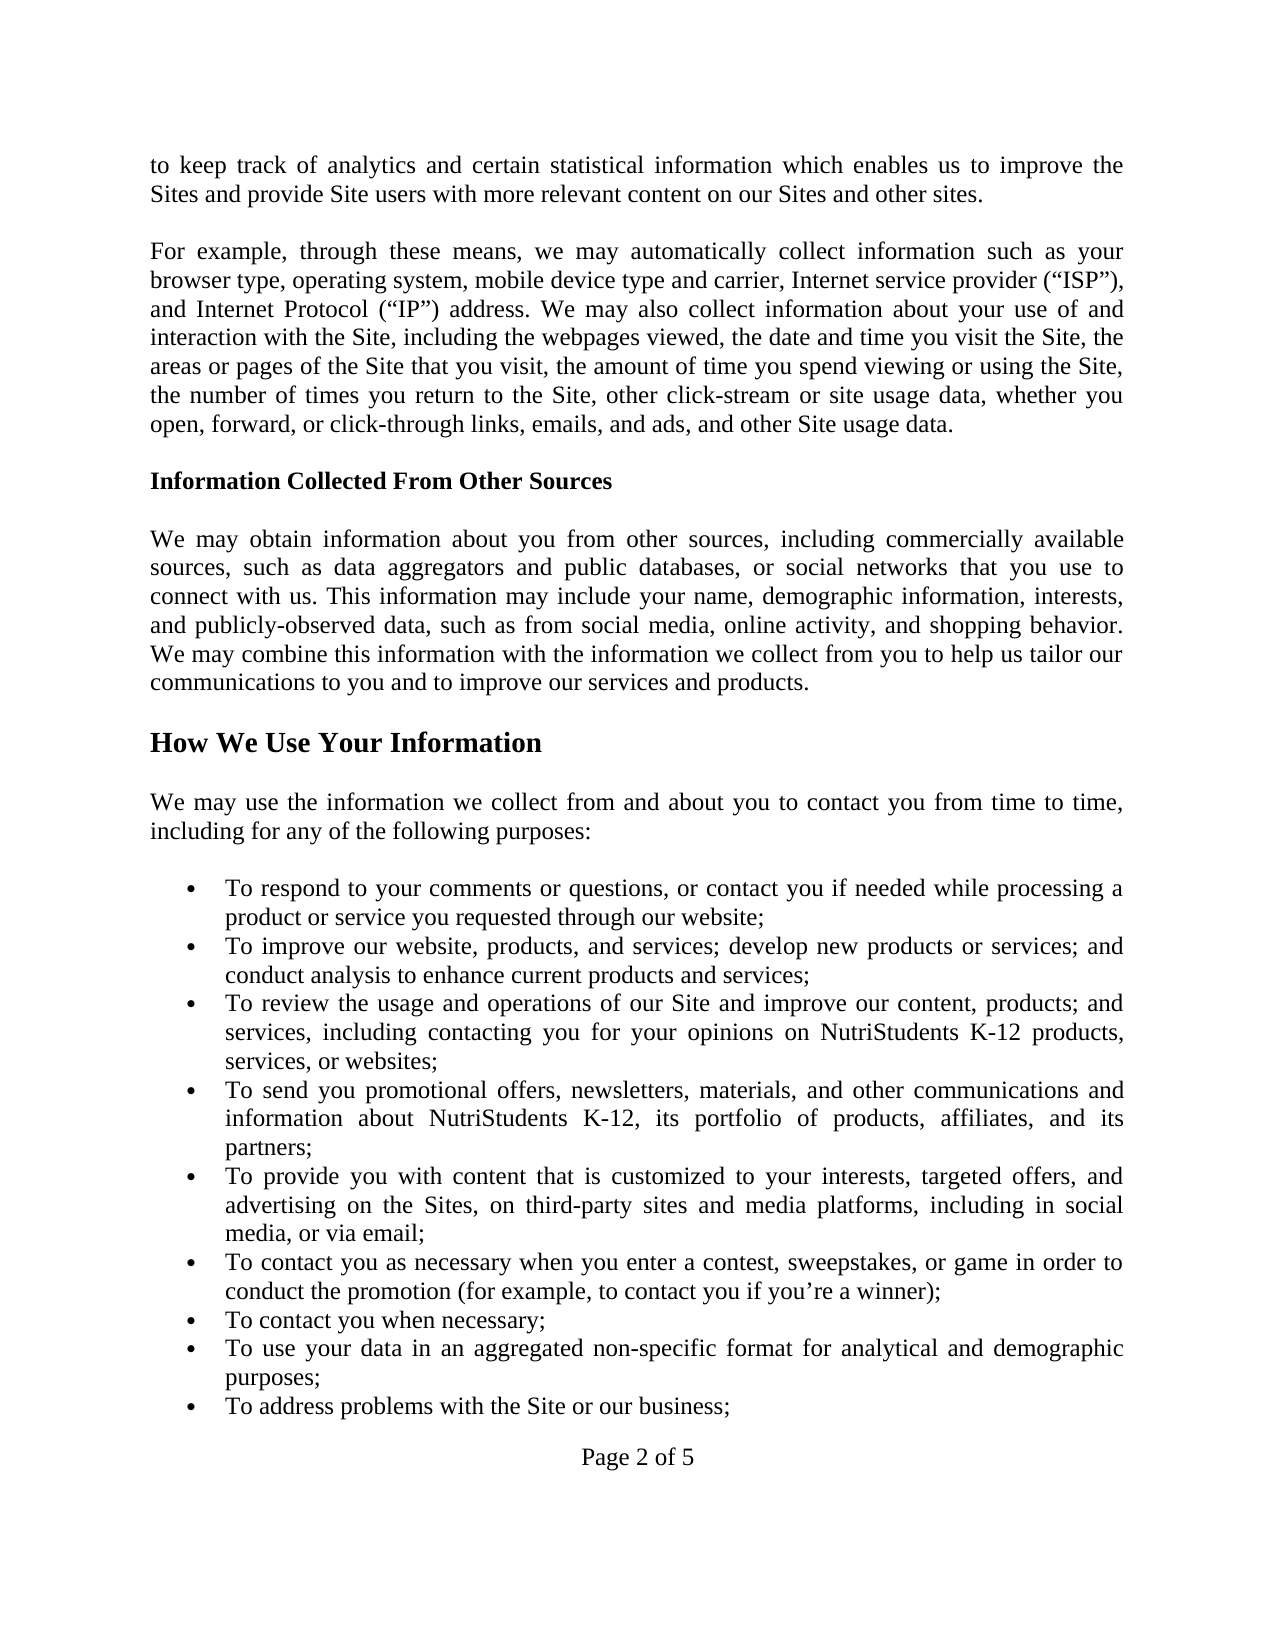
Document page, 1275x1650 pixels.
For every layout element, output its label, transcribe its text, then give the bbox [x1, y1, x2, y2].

list To address problems with the Site or our business; [187, 1391, 1125, 1420]
text We may use the information we collect from and about you to contact you from time to time, including for any of the following purposes: [150, 787, 1125, 845]
list To review the usage and operations of our Site and improve our content, products; and services, including contacting you for your opinions on NutriStudents K-12 products, services, or websites; [187, 988, 1125, 1075]
list To contact you as necessary when you enter a contest, sweepstakes, or game in order to conduct the promotion (for example, to contact you if you’re a winner); [187, 1247, 1125, 1305]
list To improve our website, products, and services; develop new products or services; and conduct analysis to enhance current products and services; [187, 931, 1125, 988]
list To respond to your comments or questions, or contact you if needed while processing a product or service you requested through our website; [187, 873, 1125, 931]
list To contact you when necessary; [187, 1305, 1125, 1333]
list To use your data in an aggregated non-specific format for analytical and demographic purposes; [187, 1333, 1125, 1391]
text For example, through these means, we may automatically collect information such as your browser type, operating system, mobile device type and carrier, Internet service provider (“ISP”), and Internet Protocol (“IP”) address. We may also collect information about your use of and interaction with the Site, including the webpages viewed, the date and time you visit the Site, the areas or pages of the Site that you visit, the amount of time you spend viewing or using the Site, the number of times you return to the Site, other click-stream or site usage data, whether you open, forward, or click-through links, emails, and ads, and other Site usage data. [150, 236, 1125, 437]
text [150, 150, 1125, 207]
text Information Collected From Other Sources [150, 466, 1125, 495]
text We may obtain information about you from other sources, including commercially available sources, such as data aggregators and public databases, or social networks that you use to connect with us. This information may include your name, demographic information, interests, and publicly-observed data, such as from social media, online activity, and shopping behavior. We may combine this information with the information we collect from you to help us tailor our communications to you and to improve our services and products. [150, 524, 1125, 696]
list To send you promotional offers, newsletters, materials, and other communications and information about NutriStudents K-12, its portfolio of products, affiliates, and its partners; [187, 1075, 1125, 1161]
text How We Use Your Information [150, 725, 1125, 758]
list To provide you with content that is customized to your interests, targeted offers, and advertising on the Sites, on third-party sites and media platforms, including in social media, or via email; [187, 1161, 1125, 1247]
